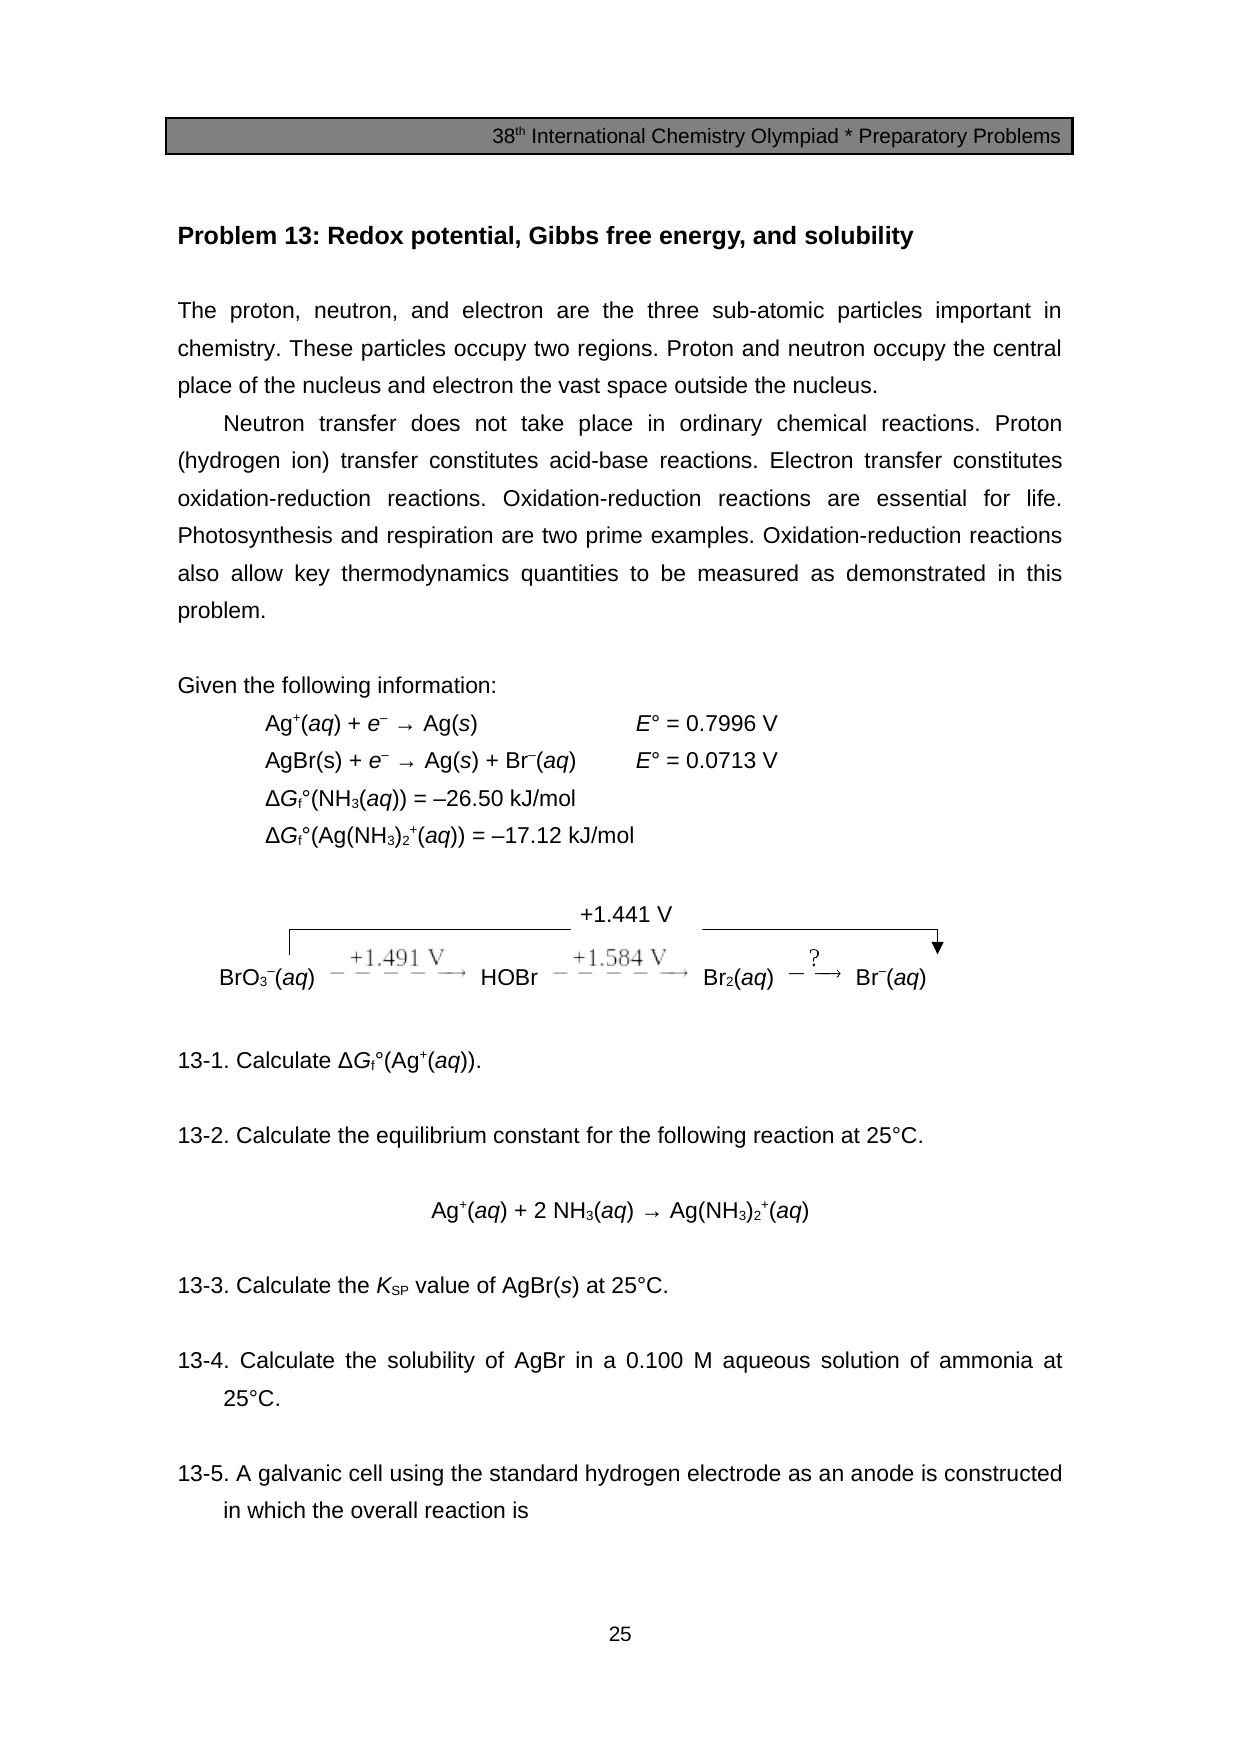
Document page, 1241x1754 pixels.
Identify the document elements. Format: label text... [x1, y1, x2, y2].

text Ag+(aq) + 2 NH3(aq) → Ag(NH3)2+(aq) [177, 1192, 1063, 1229]
text 13-2. Calculate the equilibrium constant for the following reaction at 25°C. [177, 1117, 1063, 1154]
text 13-3. Calculate the KSP value of AgBr(s) at 25°C. [177, 1267, 1063, 1304]
text Given the following information: [177, 667, 1063, 704]
text 13-4. Calculate the solubility of AgBr in a 0.100 M aqueous solution of ammonia at 25°C. [177, 1342, 1063, 1417]
text Neutron transfer does not take place in ordinary chemical reactions. Proton (hydrogen ion) transfer constitutes acid-base reactions. Electron transfer constitutes oxidation-reduction reactions. Oxidation-reduction reactions are essential for life. Photosynthesis and respiration are two prime examples. Oxidation-reduction reactions also allow key thermodynamics quantities to be measured as demonstrated in this problem. [177, 404, 1063, 629]
text 13-1. Calculate ΔGf°(Ag+(aq)). [177, 1042, 1063, 1079]
text BrO3–(aq) HOBr Br2(aq) Br–(aq) [177, 929, 1063, 1004]
text Problem 13: Redox potential, Gibbs free energy, and solubility [177, 217, 1063, 254]
text Ag+(aq) + e– → Ag(s) E° = 0.7996 V [219, 704, 1063, 742]
text The proton, neutron, and electron are the three sub-atomic particles important in chemistry. These particles occupy two regions. Proton and neutron occupy the central place of the nucleus and electron the vast space outside the nucleus. [177, 292, 1063, 404]
text ΔGf°(Ag(NH3)2+(aq)) = –17.12 kJ/mol [219, 817, 1063, 854]
text ΔGf°(NH3(aq)) = –26.50 kJ/mol [219, 779, 1063, 817]
text AgBr(s) + e– → Ag(s) + Br–(aq) E° = 0.0713 V [219, 742, 1063, 779]
text 13-5. A galvanic cell using the standard hydrogen electrode as an anode is constructed in which the overall reaction is [177, 1454, 1063, 1529]
